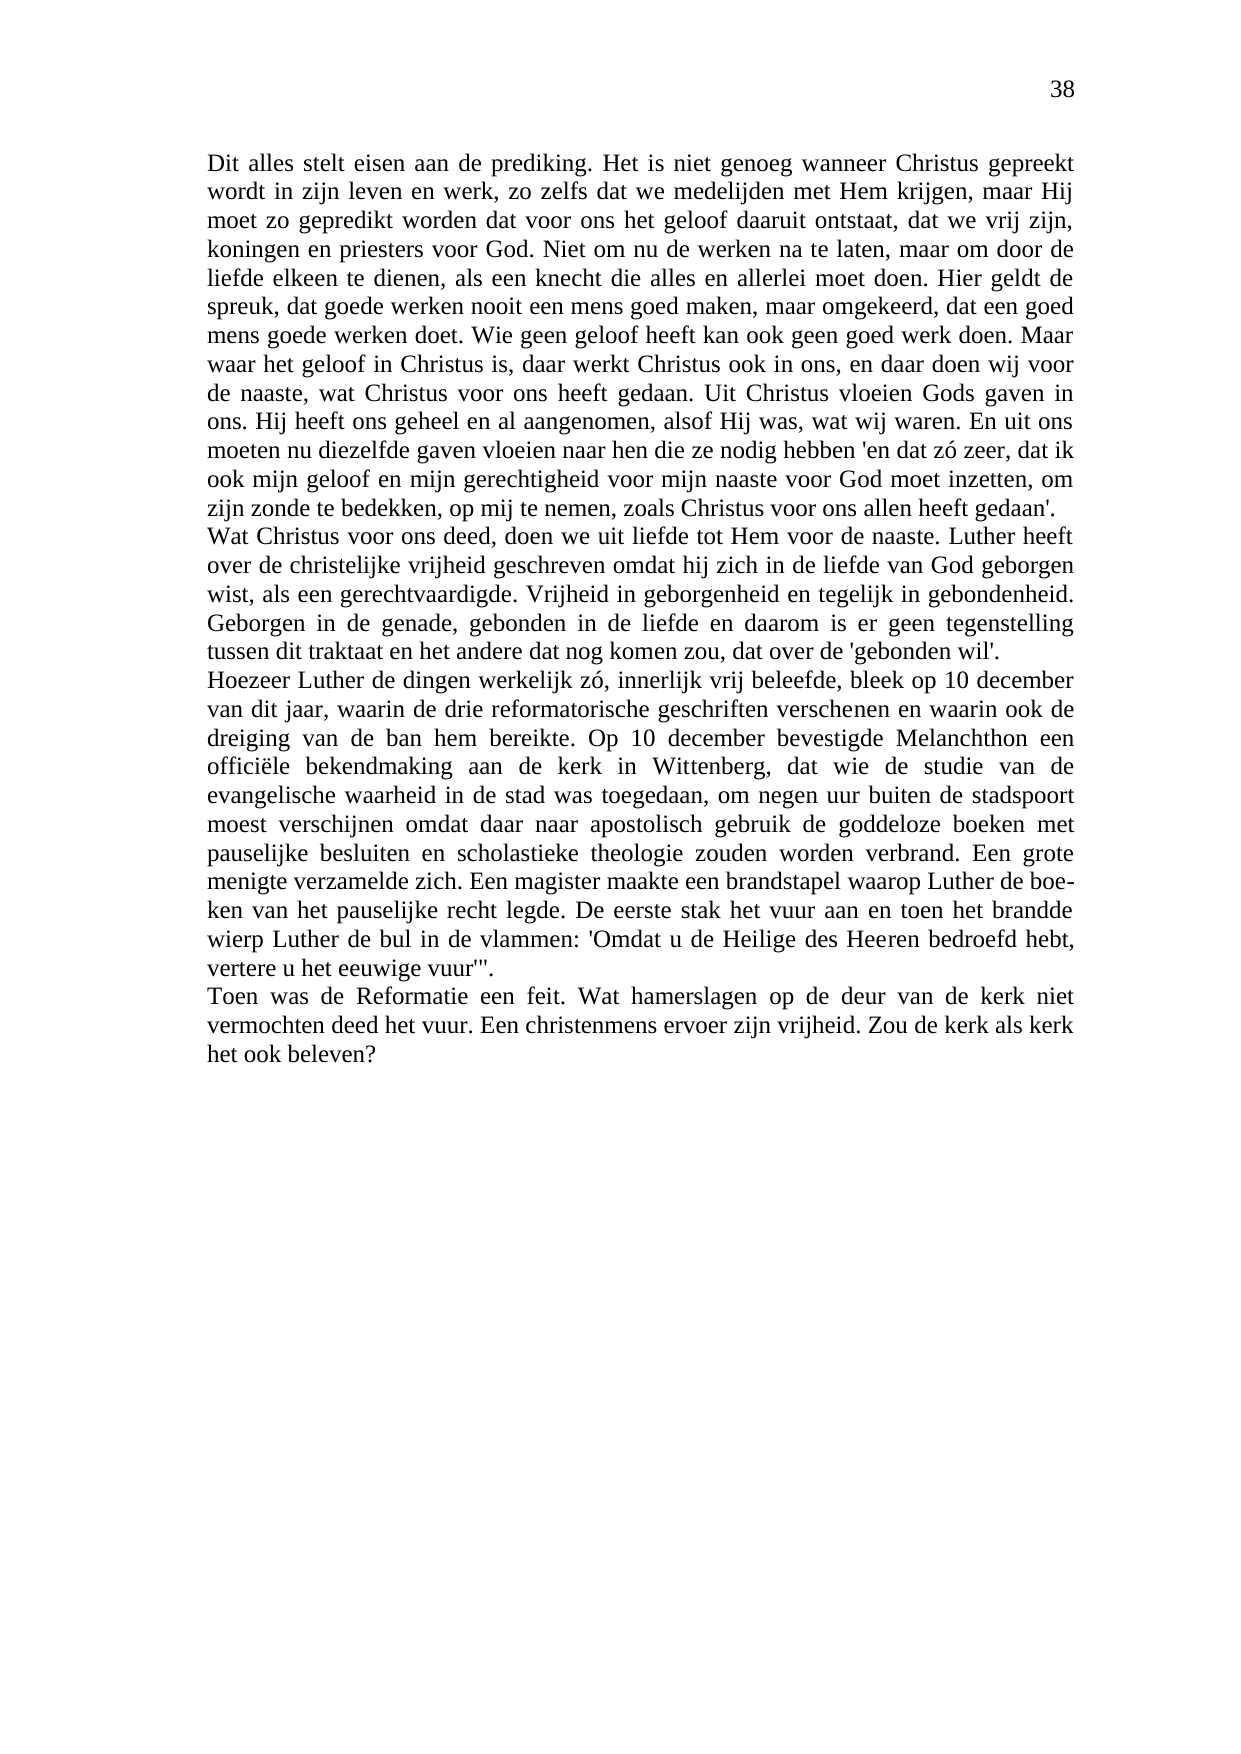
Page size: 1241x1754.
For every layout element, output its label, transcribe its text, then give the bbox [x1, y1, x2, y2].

text Dit alles stelt eisen aan de prediking. Het is niet genoeg wanneer Christus gepreekt wordt in zijn leven en werk, zo zelfs dat we medelijden met Hem krijgen, maar Hij moet zo gepredikt worden dat voor ons het geloof daaruit ontstaat, dat we vrij zijn, koningen en priesters voor God. Niet om nu de werken na te laten, maar om door de liefde elkeen te dienen, als een knecht die alles en allerlei moet doen. Hier geldt de spreuk, dat goede werken nooit een mens goed maken, maar omgekeerd, dat een goed mens goede werken doet. Wie geen geloof heeft kan ook geen goed werk doen. Maar waar het geloof in Christus is, daar werkt Christus ook in ons, en daar doen wij voor de naaste, wat Christus voor ons heeft gedaan. Uit Christus vloeien Gods gaven in ons. Hij heeft ons geheel en al aangenomen, alsof Hij was, wat wij waren. En uit ons moeten nu diezelfde gaven vloeien naar hen die ze nodig hebben 'en dat zó zeer, dat ik ook mijn geloof en mijn gerechtigheid voor mijn naaste voor God moet inzetten, om zijn zonde te bedekken, op mij te nemen, zoals Christus voor ons allen heeft gedaan'. [207, 148, 1075, 521]
text Toen was de Reformatie een feit. Wat hamerslagen op de deur van de kerk niet vermochten deed het vuur. Een christenmens ervoer zijn vrijheid. Zou de kerk als kerk het ook beleven? [207, 981, 1075, 1068]
text Hoezeer Luther de dingen werkelijk zó, innerlijk vrij beleefde, bleek op 10 december van dit jaar, waarin de drie reformatorische geschriften verschenen en waarin ook de dreiging van de ban hem bereikte. Op 10 december bevestigde Melanchthon een officiële bekendmaking aan de kerk in Wittenberg, dat wie de studie van de evangelische waarheid in de stad was toegedaan, om negen uur buiten de stadspoort moest verschijnen omdat daar naar apostolisch gebruik de goddeloze boeken met pauselijke besluiten en scholastieke theologie zouden worden verbrand. Een grote menigte verzamelde zich. Een magister maakte een brandstapel waarop Luther de boeken van het pauselijke recht legde. De eerste stak het vuur aan en toen het brandde wierp Luther de bul in de vlammen: 'Omdat u de Heilige des Heeren bedroefd hebt, vertere u het eeuwige vuur'". [207, 665, 1075, 981]
text Wat Christus voor ons deed, doen we uit liefde tot Hem voor de naaste. Luther heeft over de christelijke vrijheid geschreven omdat hij zich in de liefde van God geborgen wist, als een gerechtvaardigde. Vrijheid in geborgenheid en tegelijk in gebondenheid. Geborgen in de genade, gebonden in de liefde en daarom is er geen tegenstelling tussen dit traktaat en het andere dat nog komen zou, dat over de 'gebonden wil'. [207, 521, 1075, 665]
